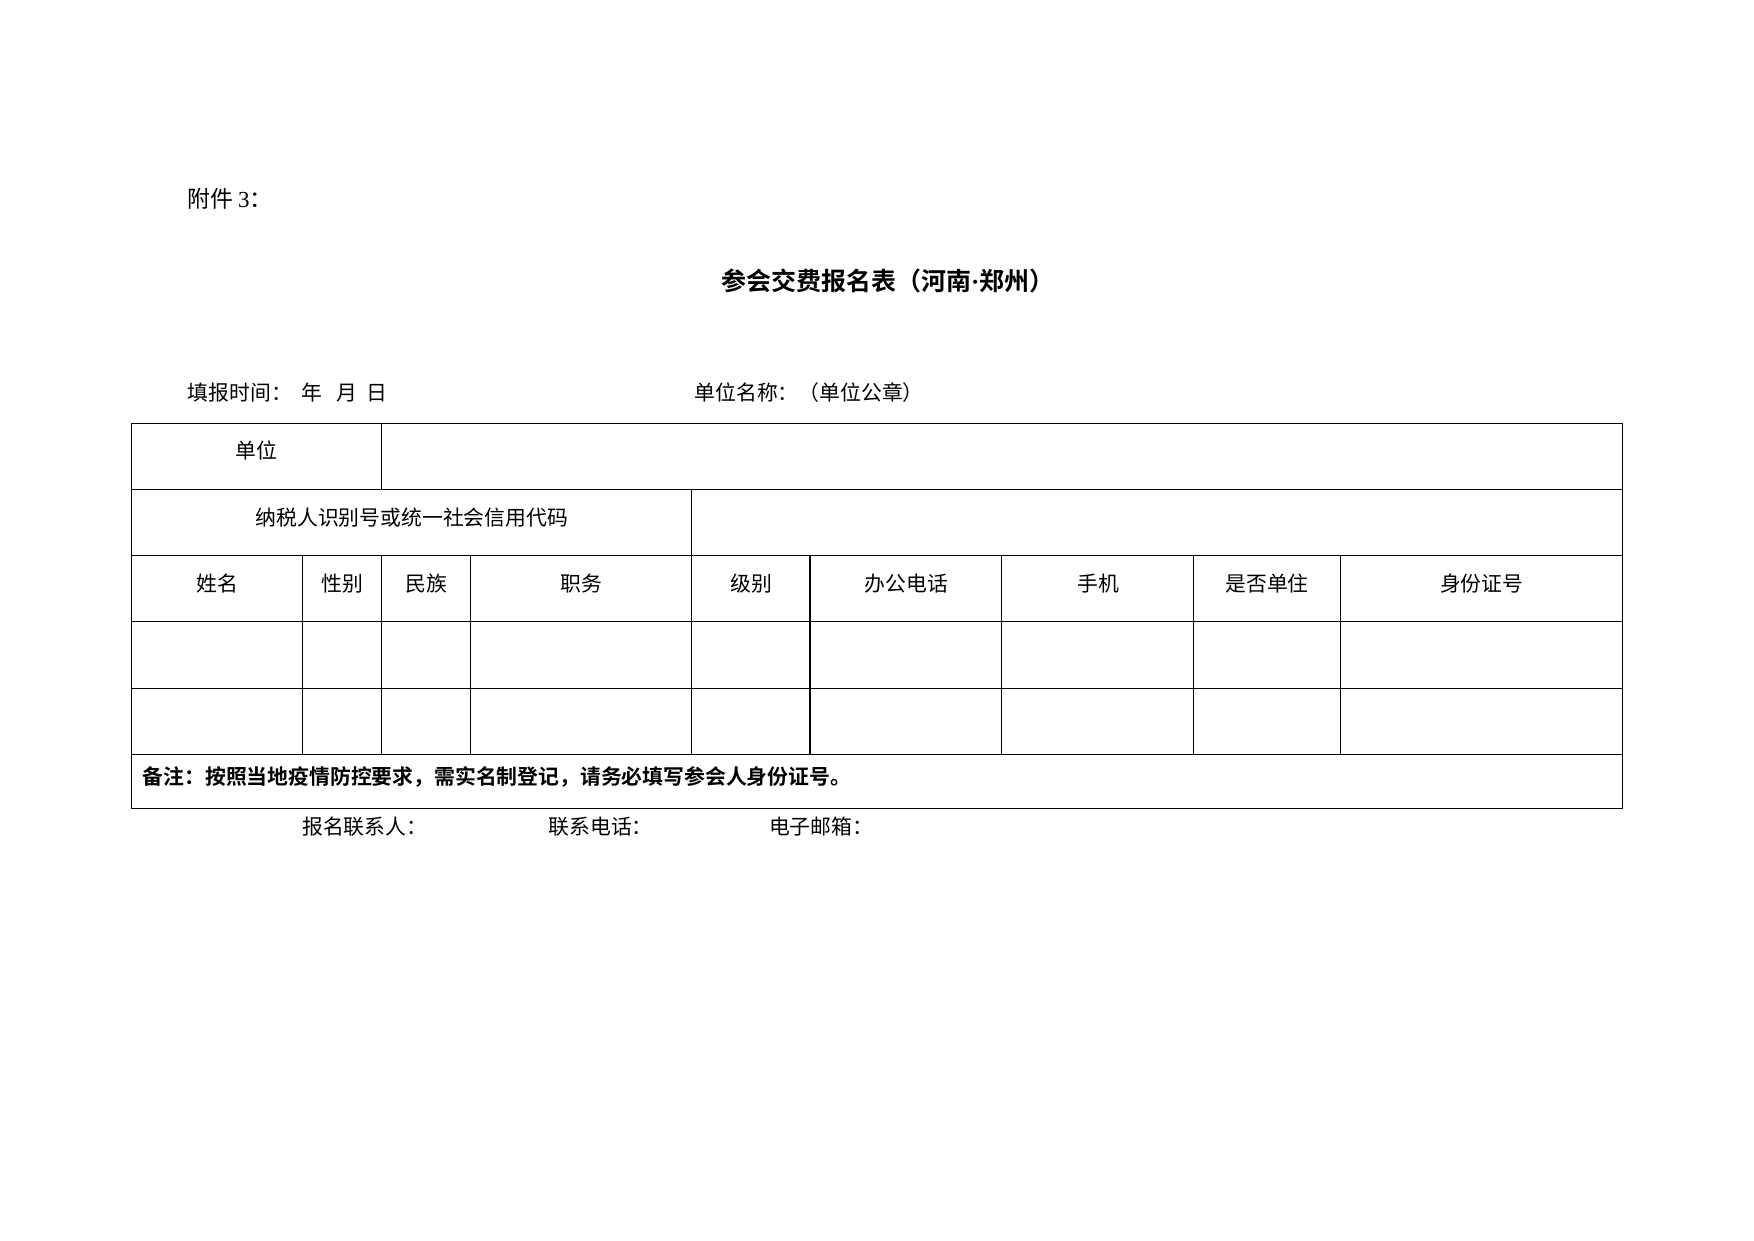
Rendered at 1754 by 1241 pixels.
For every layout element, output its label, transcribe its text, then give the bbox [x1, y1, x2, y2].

text 报名联系人： 联系电话： 电子邮箱： [187, 809, 1566, 842]
table_cell 级别 [692, 556, 809, 621]
table_cell 备注：按照当地疫情防控要求，需实名制登记，请务必填写参会人身份证号。 [132, 755, 1622, 808]
table_cell [303, 622, 381, 687]
table_cell 身份证号 [1341, 556, 1622, 621]
table_cell [1341, 689, 1622, 754]
table_cell 纳税人识别号或统一社会信用代码 [132, 490, 691, 555]
table_cell [811, 622, 1001, 687]
table_cell [1341, 622, 1622, 687]
table_header 单位 [132, 424, 381, 489]
table_cell 姓名 [132, 556, 302, 621]
table_cell [132, 689, 302, 754]
text 参会交费报名表（河南·郑州） [187, 247, 1500, 312]
table_cell 是否单住 [1194, 556, 1340, 621]
table_cell 手机 [1002, 556, 1193, 621]
text 填报时间： 年 月 日 单位名称：（单位公章） [187, 375, 1500, 407]
table_cell [471, 689, 691, 754]
table_header [382, 424, 1622, 489]
table_cell [692, 622, 809, 687]
table_cell [471, 622, 691, 687]
table_cell [132, 622, 302, 687]
table_cell [382, 689, 470, 754]
table_cell [692, 490, 1622, 555]
table_cell [1194, 622, 1340, 687]
table_cell [1002, 689, 1193, 754]
table_cell 办公电话 [811, 556, 1001, 621]
table_cell [811, 689, 1001, 754]
table_cell [692, 689, 809, 754]
table_cell [1002, 622, 1193, 687]
table_cell 民族 [382, 556, 470, 621]
table_cell [382, 622, 470, 687]
table_cell [1194, 689, 1340, 754]
table_cell 职务 [471, 556, 691, 621]
text 附件3： [187, 165, 1500, 230]
table_cell 性别 [303, 556, 381, 621]
table_cell [303, 689, 381, 754]
